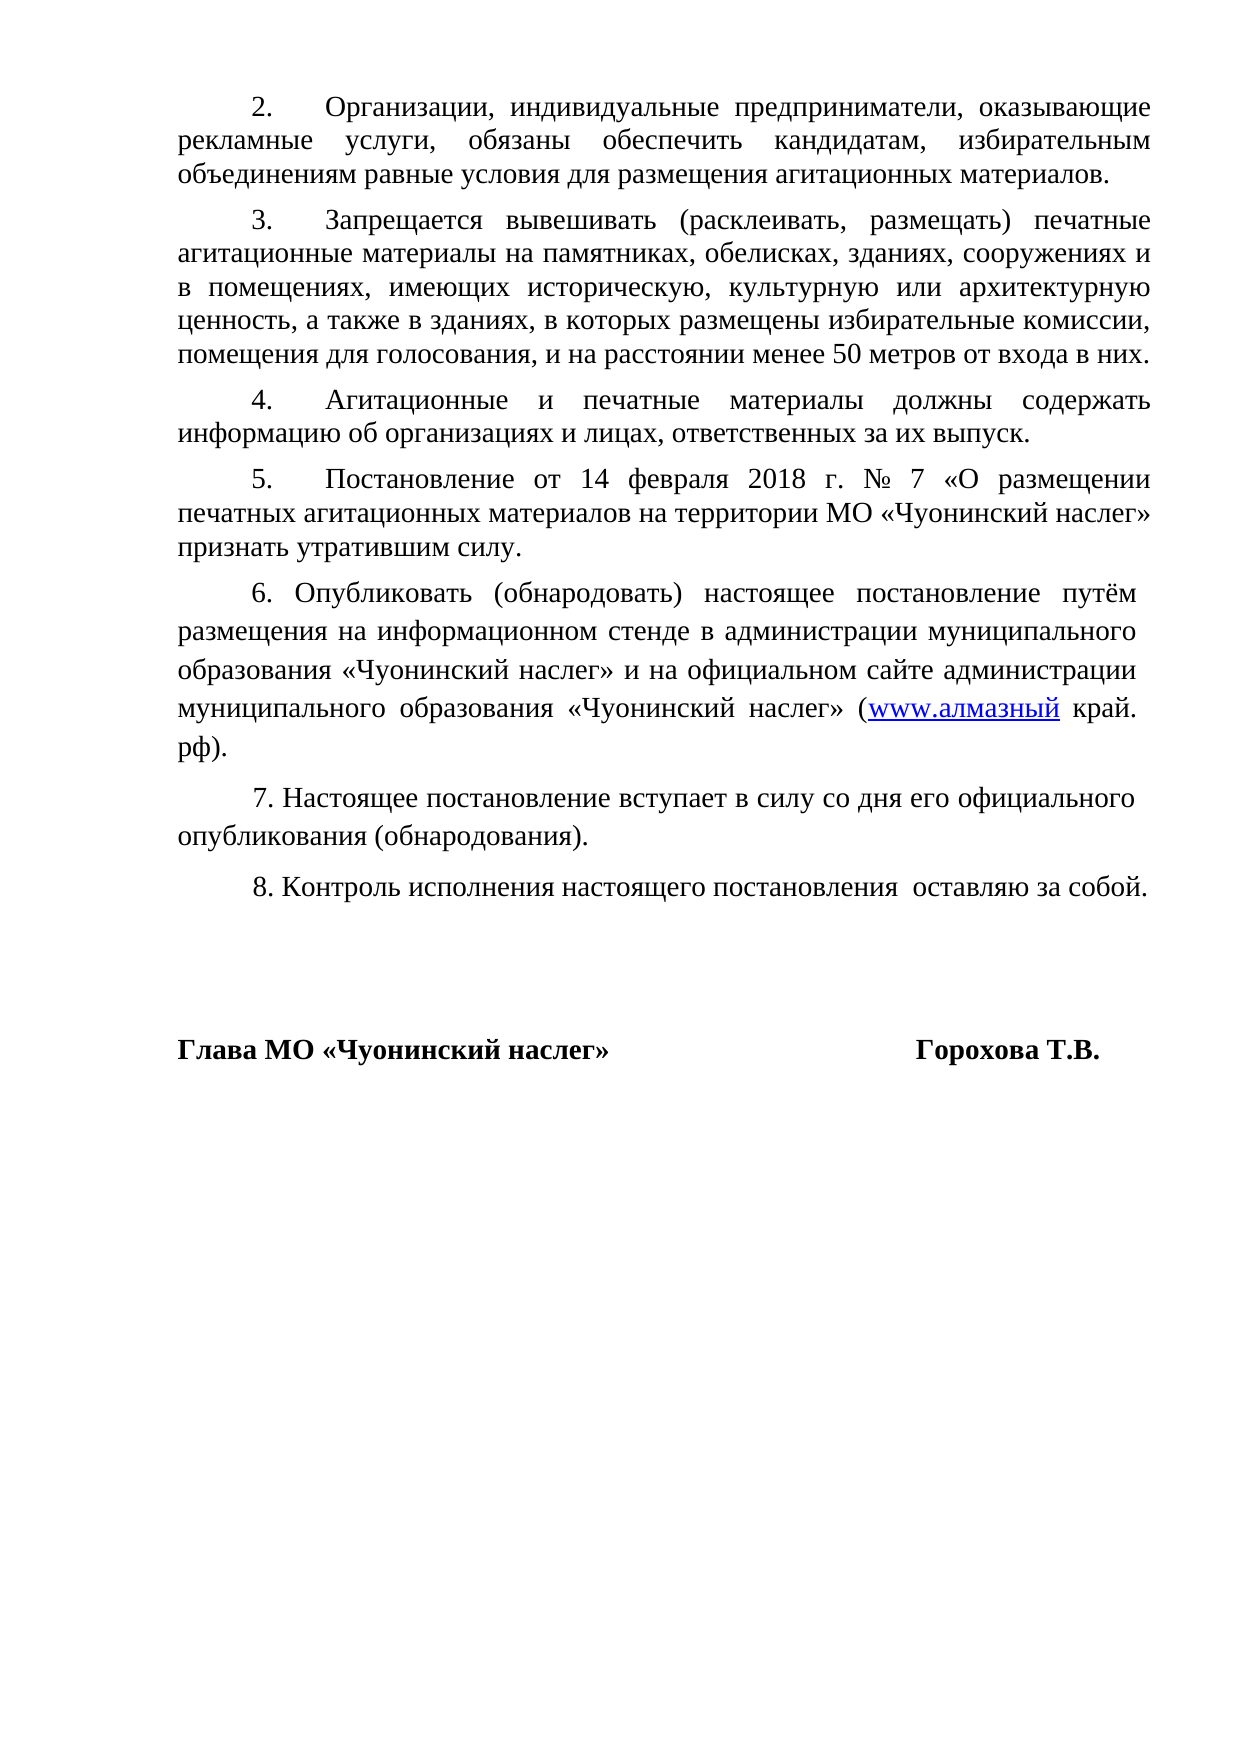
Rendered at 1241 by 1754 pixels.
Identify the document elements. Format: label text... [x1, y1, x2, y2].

text 8. Контроль исполнения настоящего постановления оставляю за собой. [177, 869, 1152, 903]
text Глава МО «Чуонинский наслег» Горохова Т.В. [177, 1032, 1152, 1066]
title Постановление от 14 февраля 2018 г. № 7 «О размещении печатных агитационных материалов на территории МО «Чуонинский наслег» признать утратившим силу. [177, 462, 1152, 562]
title Организации, индивидуальные предприниматели, оказывающие рекламные услуги, обязаны обеспечить кандидатам, избирательным объединениям равные условия для размещения агитационных материалов. [177, 89, 1152, 189]
title Запрещается вывешивать (расклеивать, размещать) печатные агитационные материалы на памятниках, обелисках, зданиях, сооружениях и в помещениях, имеющих историческую, культурную или архитектурную ценность, а также в зданиях, в которых размещены избирательные комиссии, помещения для голосования, и на расстоянии менее 50 метров от входа в них. [177, 202, 1152, 369]
text 7. Настоящее постановление вступает в силу со дня его официального опубликования (обнародования). [177, 780, 1137, 852]
title Агитационные и печатные материалы должны содержать информацию об организациях и лицах, ответственных за их выпуск. [177, 382, 1152, 449]
text 6. Опубликовать (обнародовать) настоящее постановление путём размещения на информационном стенде в администрации муниципального образования «Чуонинский наслег» и на официальном сайте администрации муниципального образования «Чуонинский наслег» (www.алмазный край. рф). [177, 575, 1137, 762]
